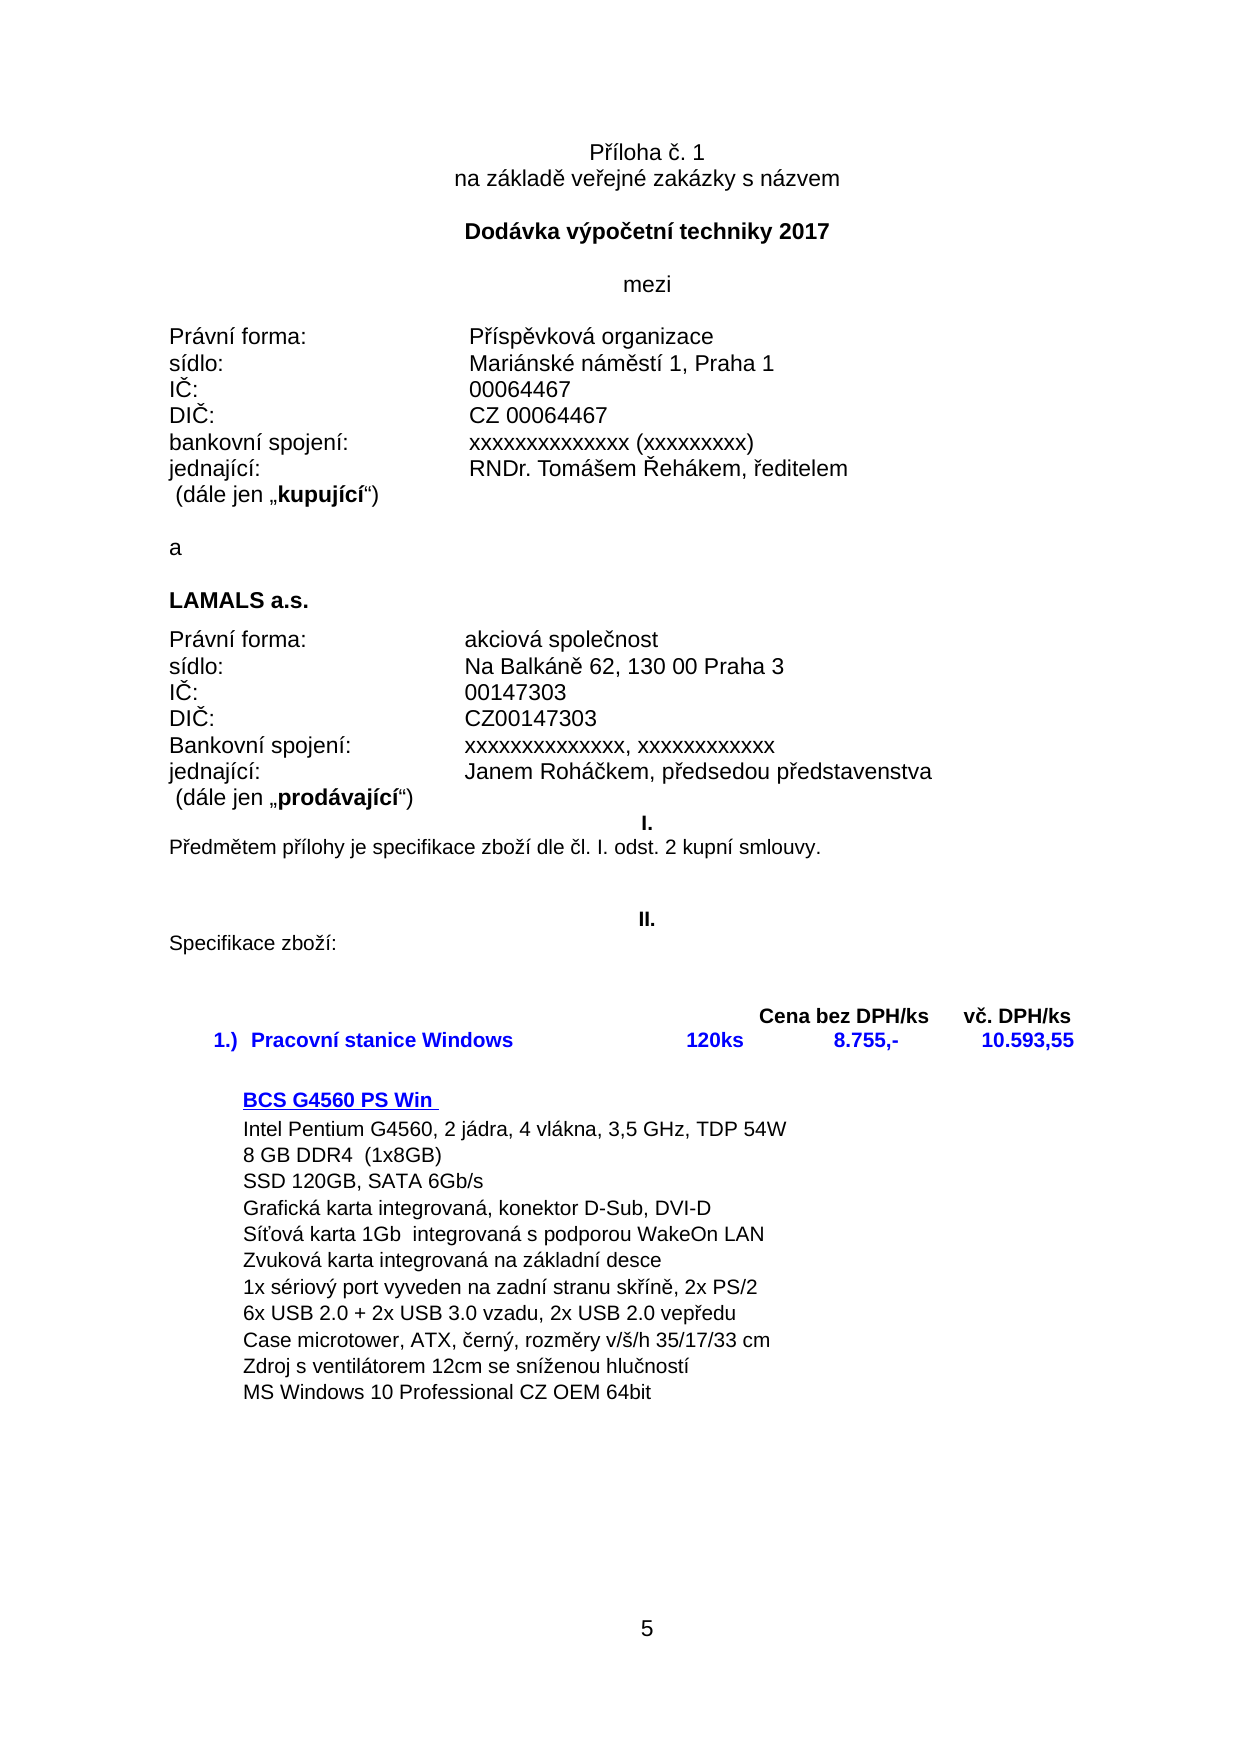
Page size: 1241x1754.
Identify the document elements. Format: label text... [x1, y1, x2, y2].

text Zvuková karta integrovaná na základní desce [169, 1248, 1125, 1272]
text 1x sériový port vyveden na zadní stranu skříně, 2x PS/2 [169, 1275, 1125, 1299]
text jednající: RNDr. Tomášem Řehákem, ředitelem [169, 455, 1125, 481]
text Intel Pentium G4560, 2 jádra, 4 vlákna, 3,5 GHz, TDP 54W [169, 1117, 1125, 1141]
text LAMALS a.s. [169, 587, 1125, 613]
text Specifikace zboží: [169, 931, 1125, 954]
text sídlo: Mariánské náměstí 1, Praha 1 [169, 349, 1125, 376]
text IČ: 00064467 [169, 376, 1125, 402]
text sídlo: Na Balkáně 62, 130 00 Praha 3 [169, 653, 1125, 679]
text Dodávka výpočetní techniky 2017 [169, 218, 1125, 244]
text DIČ: CZ 00064467 [169, 402, 1125, 429]
text a [169, 534, 1125, 560]
text 6x USB 2.0 + 2x USB 3.0 vzadu, 2x USB 2.0 vepředu [169, 1301, 1125, 1325]
text jednající: Janem Roháčkem, předsedou představenstva [169, 758, 1125, 784]
text BCS G4560 PS Win [243, 1088, 1125, 1112]
text Předmětem přílohy je specifikace zboží dle čl. I. odst. 2 kupní smlouvy. [169, 835, 1125, 859]
text Case microtower, ATX, černý, rozměry v/š/h 35/17/33 cm [169, 1327, 1125, 1351]
text bankovní spojení: xxxxxxxxxxxxxx (xxxxxxxxx) [169, 429, 1125, 455]
text IČ: 00147303 [169, 679, 1125, 705]
text MS Windows 10 Professional CZ OEM 64bit [169, 1380, 1125, 1404]
text Grafická karta integrovaná, konektor D-Sub, DVI-D [169, 1196, 1125, 1219]
text na základě veřejné zakázky s názvem [169, 165, 1125, 191]
text Bankovní spojení: xxxxxxxxxxxxxx, xxxxxxxxxxxx [169, 732, 1125, 758]
text mezi [169, 271, 1125, 297]
text Síťová karta 1Gb integrovaná s podporou WakeOn LAN [169, 1222, 1125, 1246]
text Zdroj s ventilátorem 12cm se sníženou hlučností [169, 1354, 1125, 1378]
text II. [169, 907, 1125, 931]
text Právní forma: akciová společnost [169, 626, 1125, 653]
text Příloha č. 1 [169, 139, 1125, 165]
text SSD 120GB, SATA 6Gb/s [169, 1169, 1125, 1193]
text Cena bez DPH/ks vč. DPH/ks [759, 1003, 1125, 1027]
text Právní forma: Příspěvková organizace [169, 323, 1125, 349]
text I. [169, 811, 1125, 835]
list Pracovní stanice Windows 120ks 8.755,- 10.593,55 [213, 1027, 1125, 1051]
text (dále jen „prodávající“) [169, 784, 1125, 811]
text (dále jen „kupující“) [169, 481, 1125, 508]
text 8 GB DDR4 (1x8GB) [169, 1143, 1125, 1167]
text DIČ: CZ00147303 [169, 705, 1125, 732]
